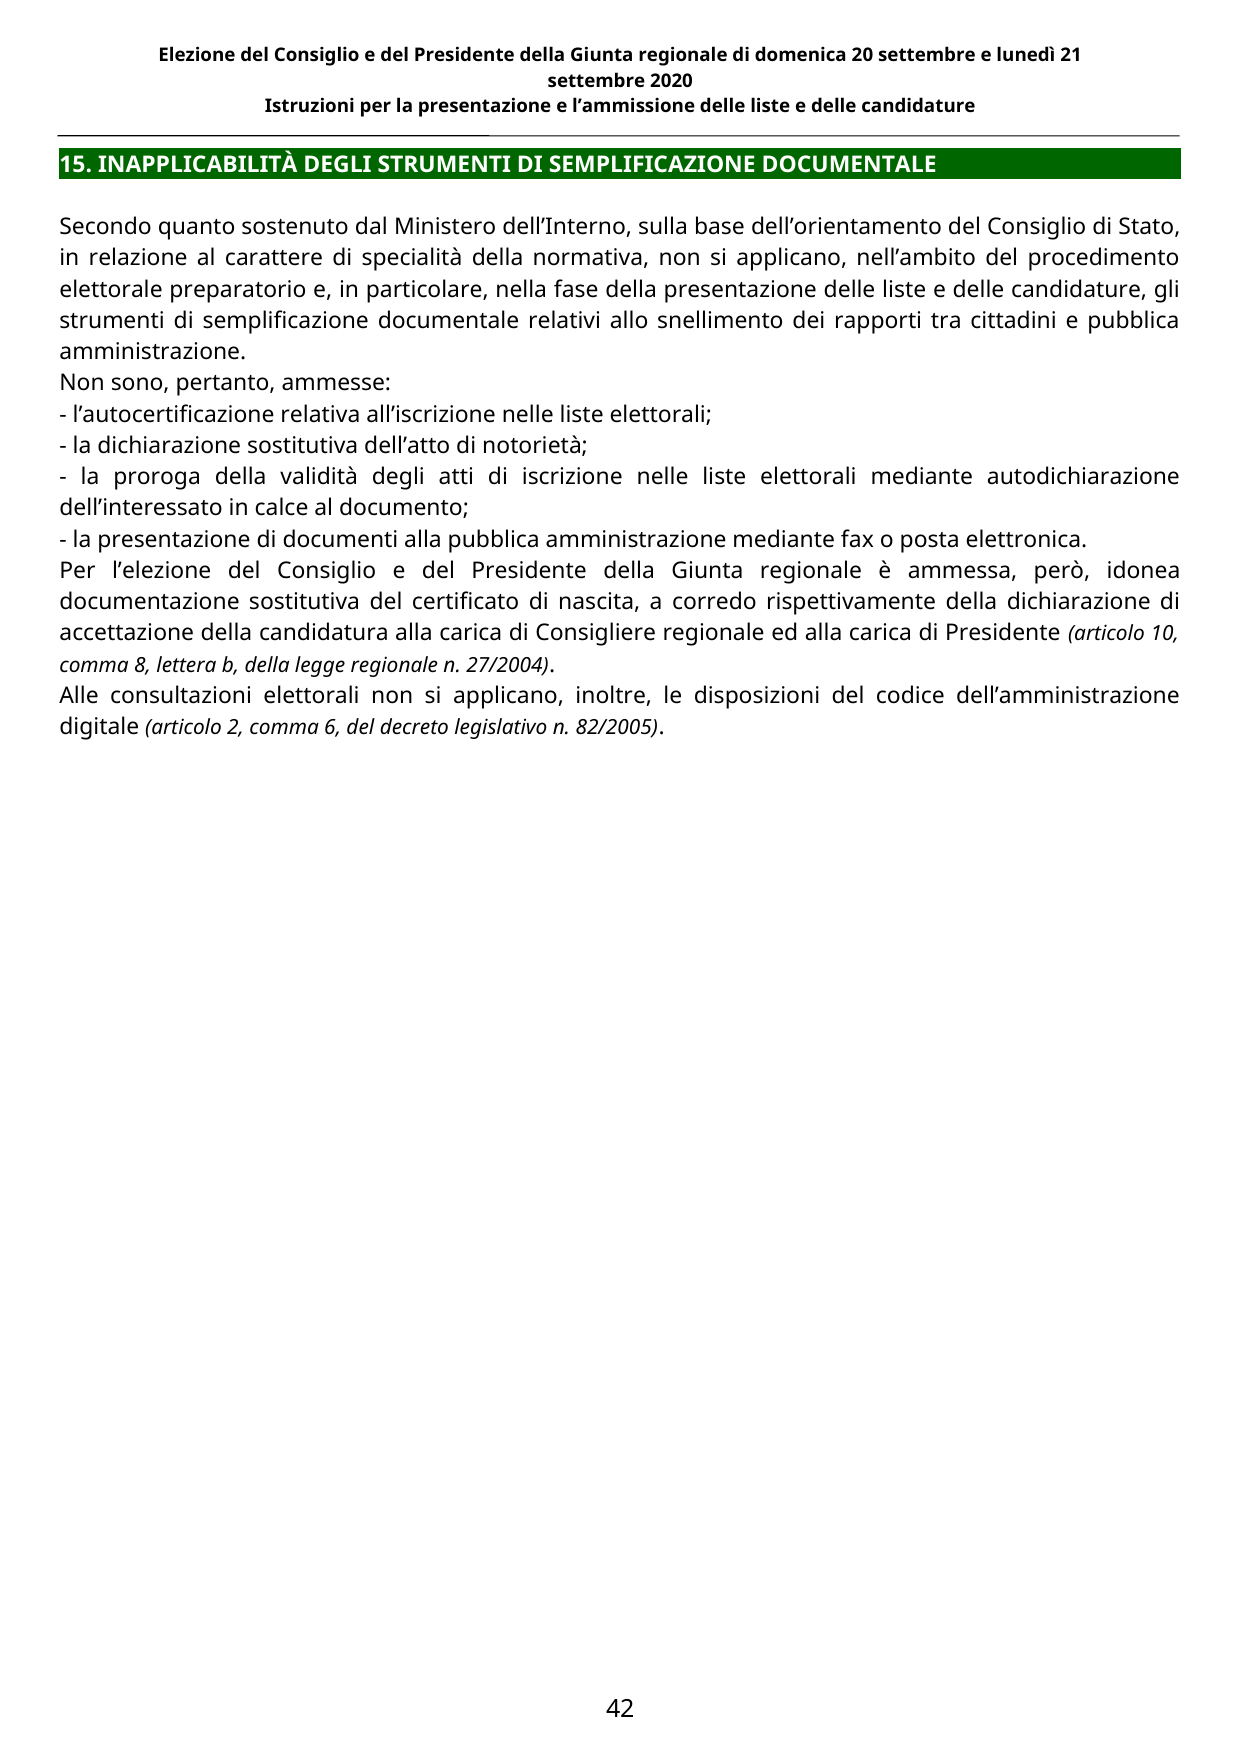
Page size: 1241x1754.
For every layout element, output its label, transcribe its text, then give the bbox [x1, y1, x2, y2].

text - l’autocertificazione relativa all’iscrizione nelle liste elettorali; [59, 398, 1181, 429]
text Per l’elezione del Consiglio e del Presidente della Giunta regionale è ammessa, però, idonea documentazione sostitutiva del certificato di nascita, a corredo rispettivamente della dichiarazione di accettazione della candidatura alla carica di Consigliere regionale ed alla carica di Presidente (articolo 10, comma 8, lettera b, della legge regionale n. 27/2004). [59, 554, 1181, 679]
text Secondo quanto sostenuto dal Ministero dell’Interno, sulla base dell’orientamento del Consiglio di Stato, in relazione al carattere di specialità della normativa, non si applicano, nell’ambito del procedimento elettorale preparatorio e, in particolare, nella fase della presentazione delle liste e delle candidature, gli strumenti di semplificazione documentale relativi allo snellimento dei rapporti tra cittadini e pubblica amministrazione. [59, 210, 1181, 366]
text Non sono, pertanto, ammesse: [59, 366, 1181, 398]
text Alle consultazioni elettorali non si applicano, inoltre, le disposizioni del codice dell’amministrazione digitale (articolo 2, comma 6, del decreto legislativo n. 82/2005). [59, 679, 1181, 741]
text - la dichiarazione sostitutiva dell’atto di notorietà; [59, 429, 1181, 460]
text 15. INAPPLICABILITÀ DEGLI STRUMENTI DI SEMPLIFICAZIONE DOCUMENTALE [59, 148, 1181, 179]
text - la presentazione di documenti alla pubblica amministrazione mediante fax o posta elettronica. [59, 523, 1181, 554]
text - la proroga della validità degli atti di iscrizione nelle liste elettorali mediante autodichiarazione dell’interessato in calce al documento; [59, 460, 1181, 523]
